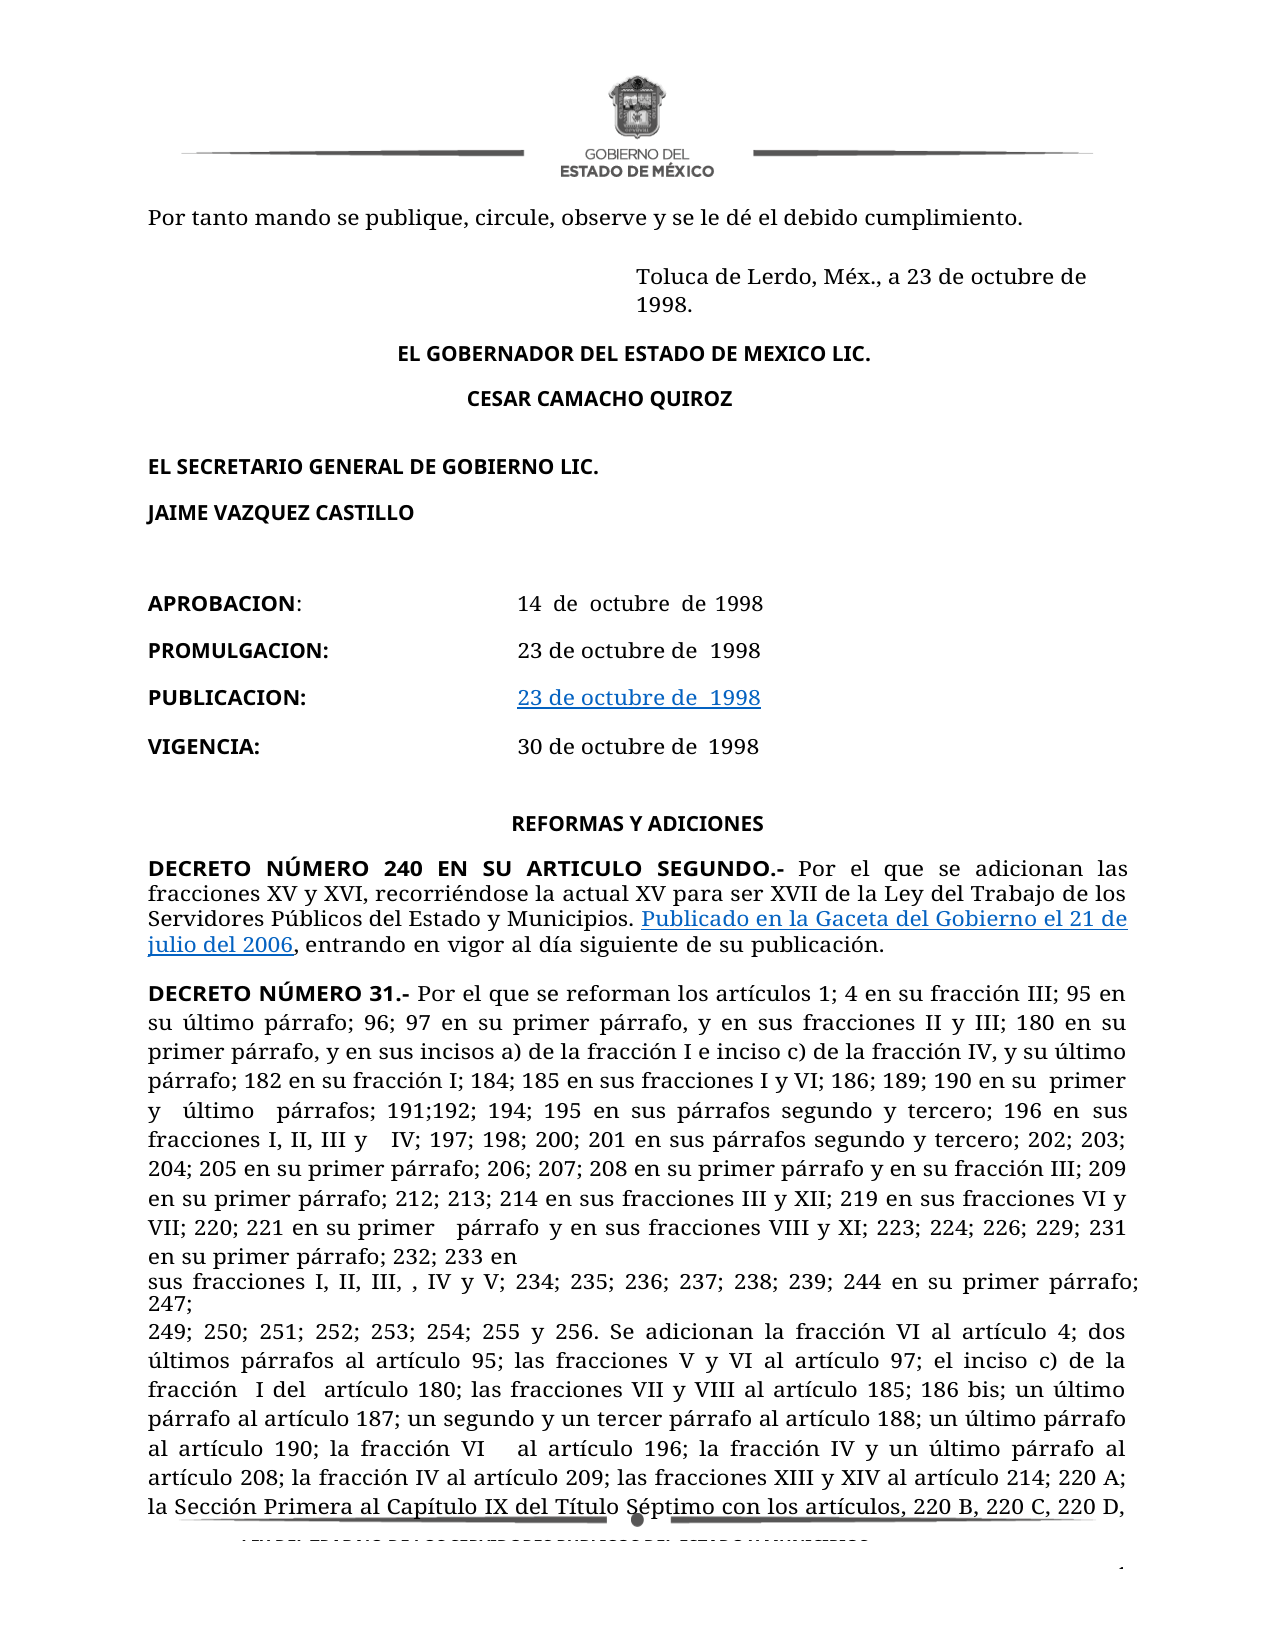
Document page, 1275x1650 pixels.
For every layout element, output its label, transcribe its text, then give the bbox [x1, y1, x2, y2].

picture [178, 1521, 1097, 1527]
text EL SECRETARIO GENERAL DE GOBIERNO LIC. JAIME VAZQUEZ CASTILLO [148, 452, 650, 526]
text PROMULGACION: 23 de octubre de 1998 [148, 636, 1139, 664]
subtitle REFORMAS Y ADICIONES [238, 809, 1037, 837]
picture [181, 75, 1094, 177]
text PUBLICACION: 23 de octubre de 1998 [148, 683, 1139, 711]
text APROBACION: 14 de octubre de 1998 [148, 589, 1139, 617]
text DECRETO NÚMERO 240 EN SU ARTICULO SEGUNDO.- Por el que se adicionan las fracciones XV y XVI, recorriéndose la actual XV para ser XVII de la Ley del Trabajo de los Servidores Públicos del Estado y Municipios. Publicado en la Gaceta del Gobierno el 21 de julio del 2006, entrando en vigor al día siguiente de su publicación. [148, 856, 1128, 958]
text VIGENCIA: 30 de octubre de 1998 [148, 732, 1139, 761]
subtitle EL GOBERNADOR DEL ESTADO DE MEXICO LIC. CESAR CAMACHO QUIROZ [397, 339, 880, 413]
text Por tanto mando se publique, circule, observe y se le dé el debido cumplimiento. [148, 203, 1139, 231]
text Toluca de Lerdo, Méx., a 23 de octubre de 1998. [636, 262, 1139, 319]
text DECRETO NÚMERO 31.- Por el que se reforman los artículos 1; 4 en su fracción III; 95 en su último párrafo; 96; 97 en su primer párrafo, y en sus fracciones II y III; 180 en su primer párrafo, y en sus incisos a) de la fracción I e inciso c) de la fracción IV, y su último párrafo; 182 en su fracción I; 184; 185 en sus fracciones I y VI; 186; 189; 190 en su primer y último párrafos; 191;192; 194; 195 en sus párrafos segundo y tercero; 196 en sus fracciones I, II, III y IV; 197; 198; 200; 201 en sus párrafos segundo y tercero; 202; 203; 204; 205 en su primer párrafo; 206; 207; 208 en su primer párrafo y en su fracción III; 209 en su primer párrafo; 212; 213; 214 en sus fracciones III y XII; 219 en sus fracciones VI y VII; 220; 221 en su primer párrafo y en sus fracciones VIII y XI; 223; 224; 226; 229; 231 en su primer párrafo; 232; 233 en [148, 979, 1128, 1271]
text sus fracciones I, II, III, , IV y V; 234; 235; 236; 237; 238; 239; 244 en su primer párrafo; 247; [148, 1272, 1139, 1316]
